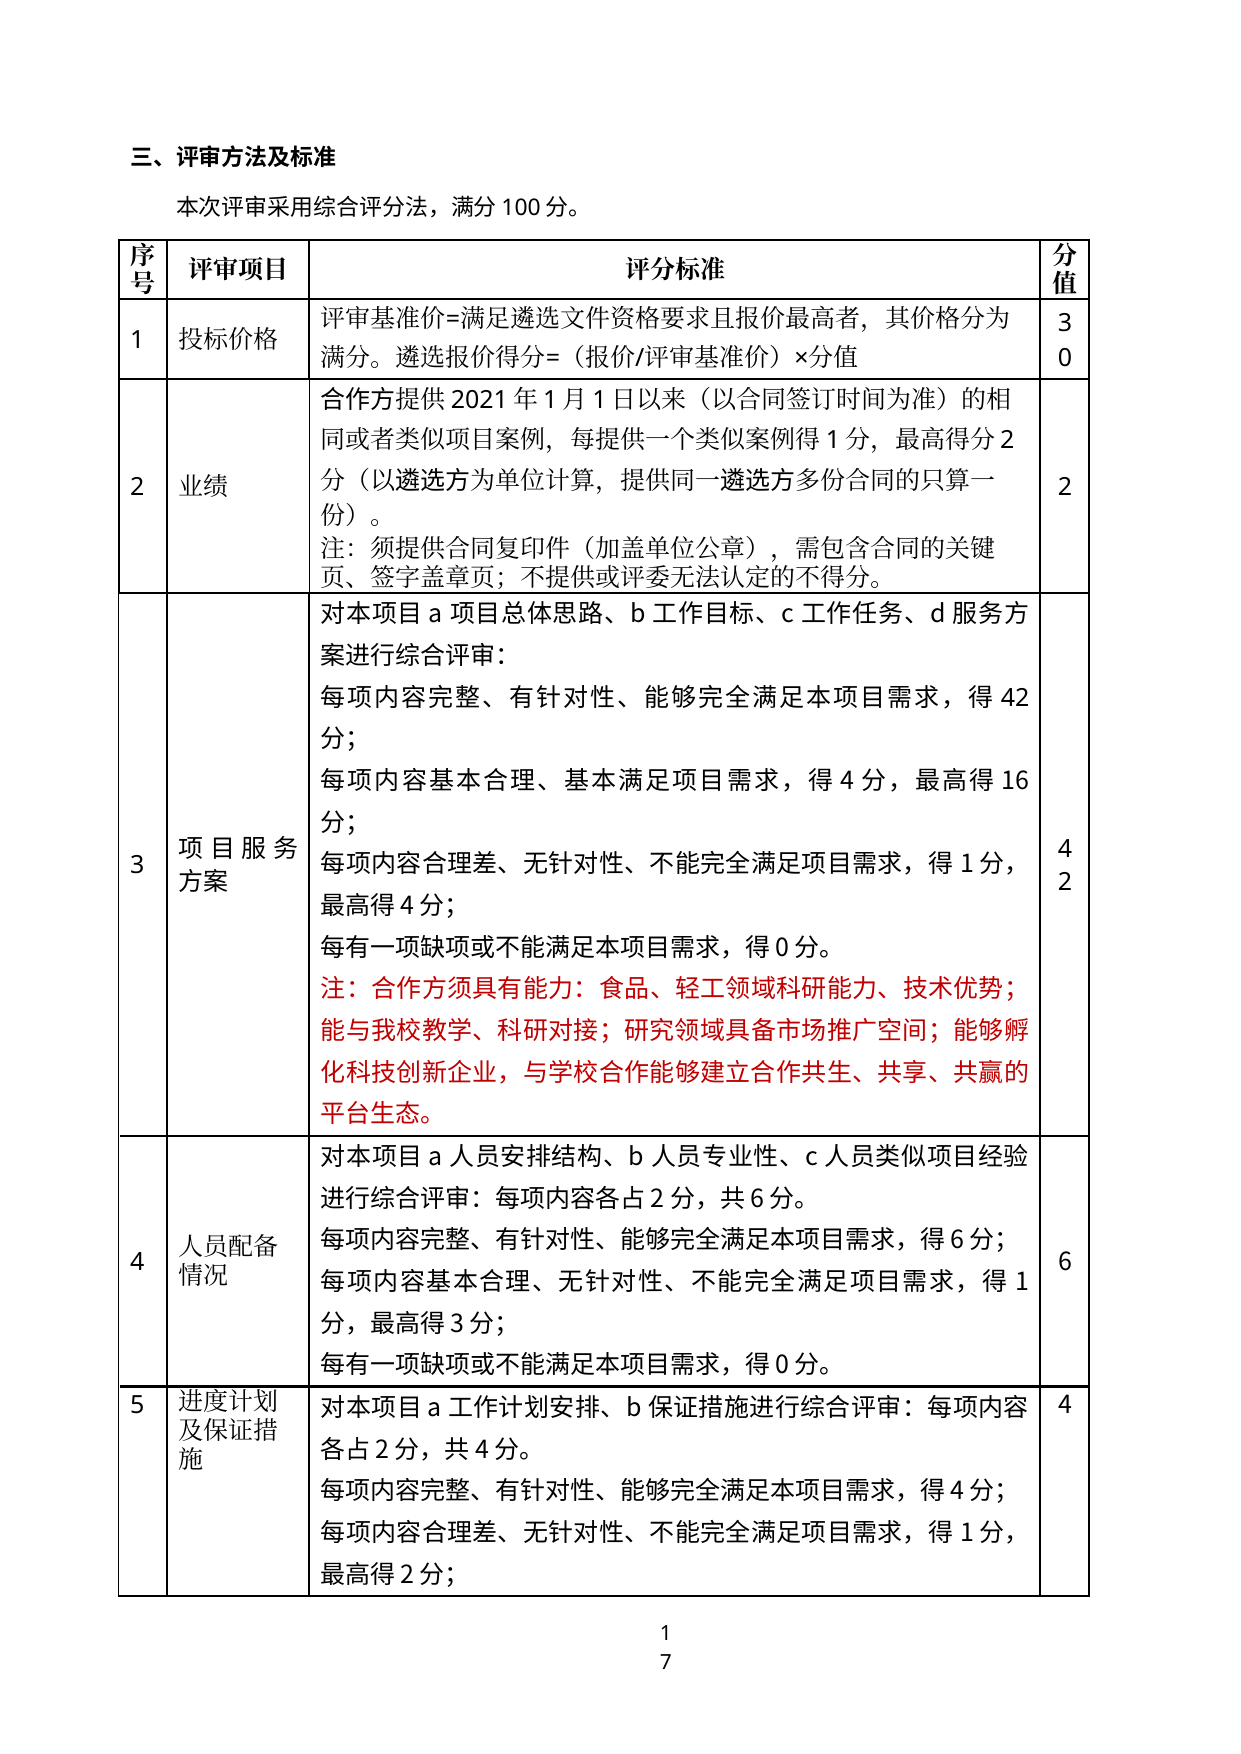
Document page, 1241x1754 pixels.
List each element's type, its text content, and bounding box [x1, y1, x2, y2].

table_header 序号 [120, 241, 166, 298]
table_cell 人员配备情况 [168, 1137, 308, 1385]
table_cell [310, 1388, 1039, 1595]
table_cell 进度计划 及保证措施 [168, 1388, 308, 1595]
table_cell 30 [1041, 300, 1088, 378]
table_cell 项目服务方案 [168, 594, 308, 1134]
table_header 分值 [1041, 241, 1088, 298]
table_cell 42 [1041, 594, 1088, 1134]
table_cell 1 [120, 300, 166, 378]
table_cell 2 [120, 380, 166, 592]
table_cell 对本项目a 人员安排结构、b 人员专业性、c 人员类似项目经验进行综合评审：每项内容各占2 分，共6分。 每项内容完整、有针对性、能够完全满足本项目需求，得6分； 每项内容基本合理、无针对性、不能完全满足项目需求，得1分，最高得3分； 每有一项缺项或不能满足本项目需求，得0分。 [310, 1137, 1039, 1385]
table_cell 3 [119, 594, 166, 1134]
text 三、评审方法及标准 [130, 139, 1110, 172]
table_cell 4 [1041, 1388, 1088, 1595]
table_cell 合作方提供2021年1月1日以来（以合同签订时间为准）的相同或者类似项目案例，每提供一个类似案例得1分，最高得分2分（以遴选方为单位计算，提供同一遴选方多份合同的只算一份）。 注：须提供合同复印件（加盖单位公章），需包含合同的关键页、签字盖章页；不提供或评委无法认定的不得分。 [310, 380, 1039, 592]
table_header 评分标准 [310, 241, 1039, 298]
table_header 评审项目 [168, 241, 308, 298]
text 本次评审采用综合评分法，满分100分。 [130, 189, 1110, 222]
table_cell 投标价格 [168, 300, 308, 378]
table_cell 对本项目a 项目总体思路、b 工作目标、c 工作任务、d 服务方案进行综合评审： 每项内容完整、有针对性、能够完全满足本项目需求，得42 分； 每项内容基本合理、基本满足项目需求，得4分，最高得16分； 每项内容合理差、无针对性、不能完全满足项目需求，得1分，最高得4分； 每有一项缺项或不能满足本项目需求，得0分。 注：合作方须具有能力：食品、轻工领域科研能力、技术优势；能与我校教学、科研对接；研究领域具备市场推广空间；能够孵化科技创新企业，与学校合作能够建立合作共生、共享、共赢的平台生态。 [310, 594, 1039, 1134]
table_cell 评审基准价=满足遴选文件资格要求且报价最高者，其价格分为满分。遴选报价得分=（报价/评审基准价）×分值 [310, 300, 1039, 378]
table_cell 5 [119, 1385, 166, 1595]
table_cell 业绩 [168, 380, 309, 592]
table_cell 4 [119, 1135, 166, 1385]
table_cell 6 [1041, 1137, 1088, 1385]
table_cell 2 [1041, 380, 1088, 592]
